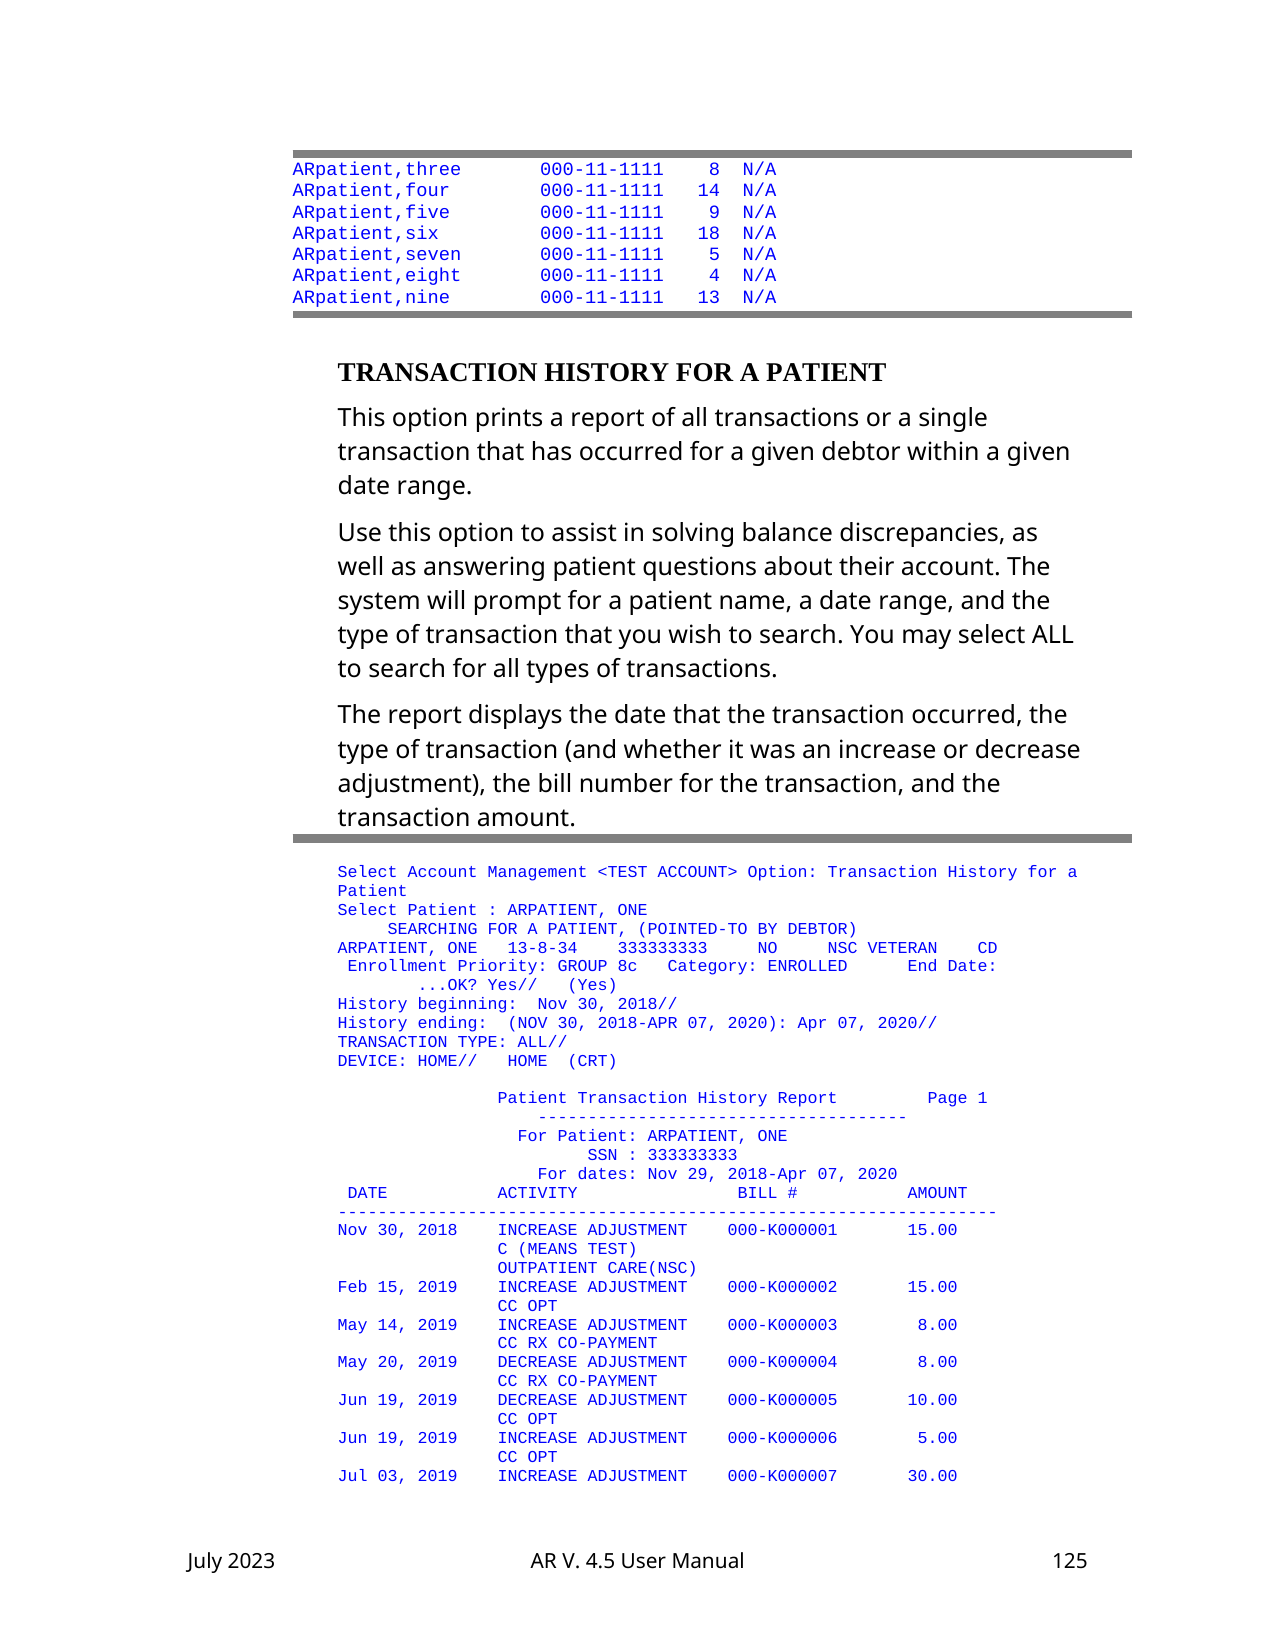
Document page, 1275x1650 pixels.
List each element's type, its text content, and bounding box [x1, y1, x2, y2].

text ARpatient,four 000-11-1111 14 N/A [292, 171, 1132, 192]
text History ending: (NOV 30, 2018-APR 07, 2020): Apr 07, 2020// [337, 1014, 1087, 1033]
text May 14, 2019 INCREASE ADJUSTMENT 000-K000003 8.00 [337, 1316, 1087, 1335]
text ARpatient,seven 000-11-1111 5 N/A [292, 235, 1132, 256]
text Jul 03, 2019 INCREASE ADJUSTMENT 000-K000007 30.00 [337, 1467, 1087, 1486]
text Enrollment Priority: GROUP 8c Category: ENROLLED End Date: [337, 958, 1087, 977]
text ARpatient,nine 000-11-1111 13 N/A [292, 277, 1132, 318]
text ARPATIENT, ONE 13-8-34 333333333 NO NSC VETERAN CD [337, 939, 1087, 958]
text Use this option to assist in solving balance discrepancies, as well as answering patient questions about their account. The system will prompt for a patient name, a date range, and the type of transaction that you wish to search. You may select ALL to search for all types of transactions. [337, 514, 1087, 685]
text ARpatient,five 000-11-1111 9 N/A [292, 192, 1132, 214]
text Jun 19, 2019 DECREASE ADJUSTMENT 000-K000005 10.00 [337, 1392, 1087, 1411]
text C (MEANS TEST) [337, 1241, 1087, 1260]
text SEARCHING FOR A PATIENT, (POINTED-TO BY DEBTOR) [337, 920, 1087, 939]
text ------------------------------------- [337, 1109, 1087, 1128]
text CC RX CO-PAYMENT [337, 1335, 1087, 1354]
text CC OPT [337, 1411, 1087, 1429]
text May 20, 2019 DECREASE ADJUSTMENT 000-K000004 8.00 [337, 1354, 1087, 1373]
text DATE ACTIVITY BILL # AMOUNT [337, 1184, 1087, 1203]
text CC OPT [337, 1297, 1087, 1316]
text Select Patient : ARPATIENT, ONE [337, 901, 1087, 920]
text OUTPATIENT CARE(NSC) [337, 1260, 1087, 1278]
text For dates: Nov 29, 2018-Apr 07, 2020 [337, 1165, 1087, 1184]
text CC RX CO-PAYMENT [337, 1373, 1087, 1392]
text SSN : 333333333 [337, 1147, 1087, 1165]
text For Patient: ARPATIENT, ONE [337, 1128, 1087, 1147]
text Feb 15, 2019 INCREASE ADJUSTMENT 000-K000002 15.00 [337, 1278, 1087, 1297]
text History beginning: Nov 30, 2018// [337, 996, 1087, 1014]
text ARpatient,three 000-11-1111 8 N/A [292, 151, 1132, 171]
text Jun 19, 2019 INCREASE ADJUSTMENT 000-K000006 5.00 [337, 1429, 1087, 1448]
text ------------------------------------------------------------------ [337, 1203, 1087, 1222]
text CC OPT [337, 1448, 1087, 1467]
text DEVICE: HOME// HOME (CRT) [337, 1052, 1087, 1071]
text ARpatient,six 000-11-1111 18 N/A [292, 214, 1132, 235]
text Nov 30, 2018 INCREASE ADJUSTMENT 000-K000001 15.00 [337, 1222, 1087, 1241]
subtitle Transaction History for a Patient [337, 356, 1087, 387]
text TRANSACTION TYPE: ALL// [337, 1033, 1087, 1052]
text This option prints a report of all transactions or a single transaction that has occurred for a given debtor within a given date range. [337, 400, 1087, 502]
text Patient Transaction History Report Page 1 [337, 1090, 1087, 1109]
text ARpatient,eight 000-11-1111 4 N/A [292, 256, 1132, 277]
text The report displays the date that the transaction occurred, the type of transaction (and whether it was an increase or decrease adjustment), the bill number for the transaction, and the transaction amount. [337, 697, 1087, 833]
text Select Account Management <TEST ACCOUNT> Option: Transaction History for a Patient [337, 864, 1087, 901]
text ...OK? Yes// (Yes) [337, 977, 1087, 996]
